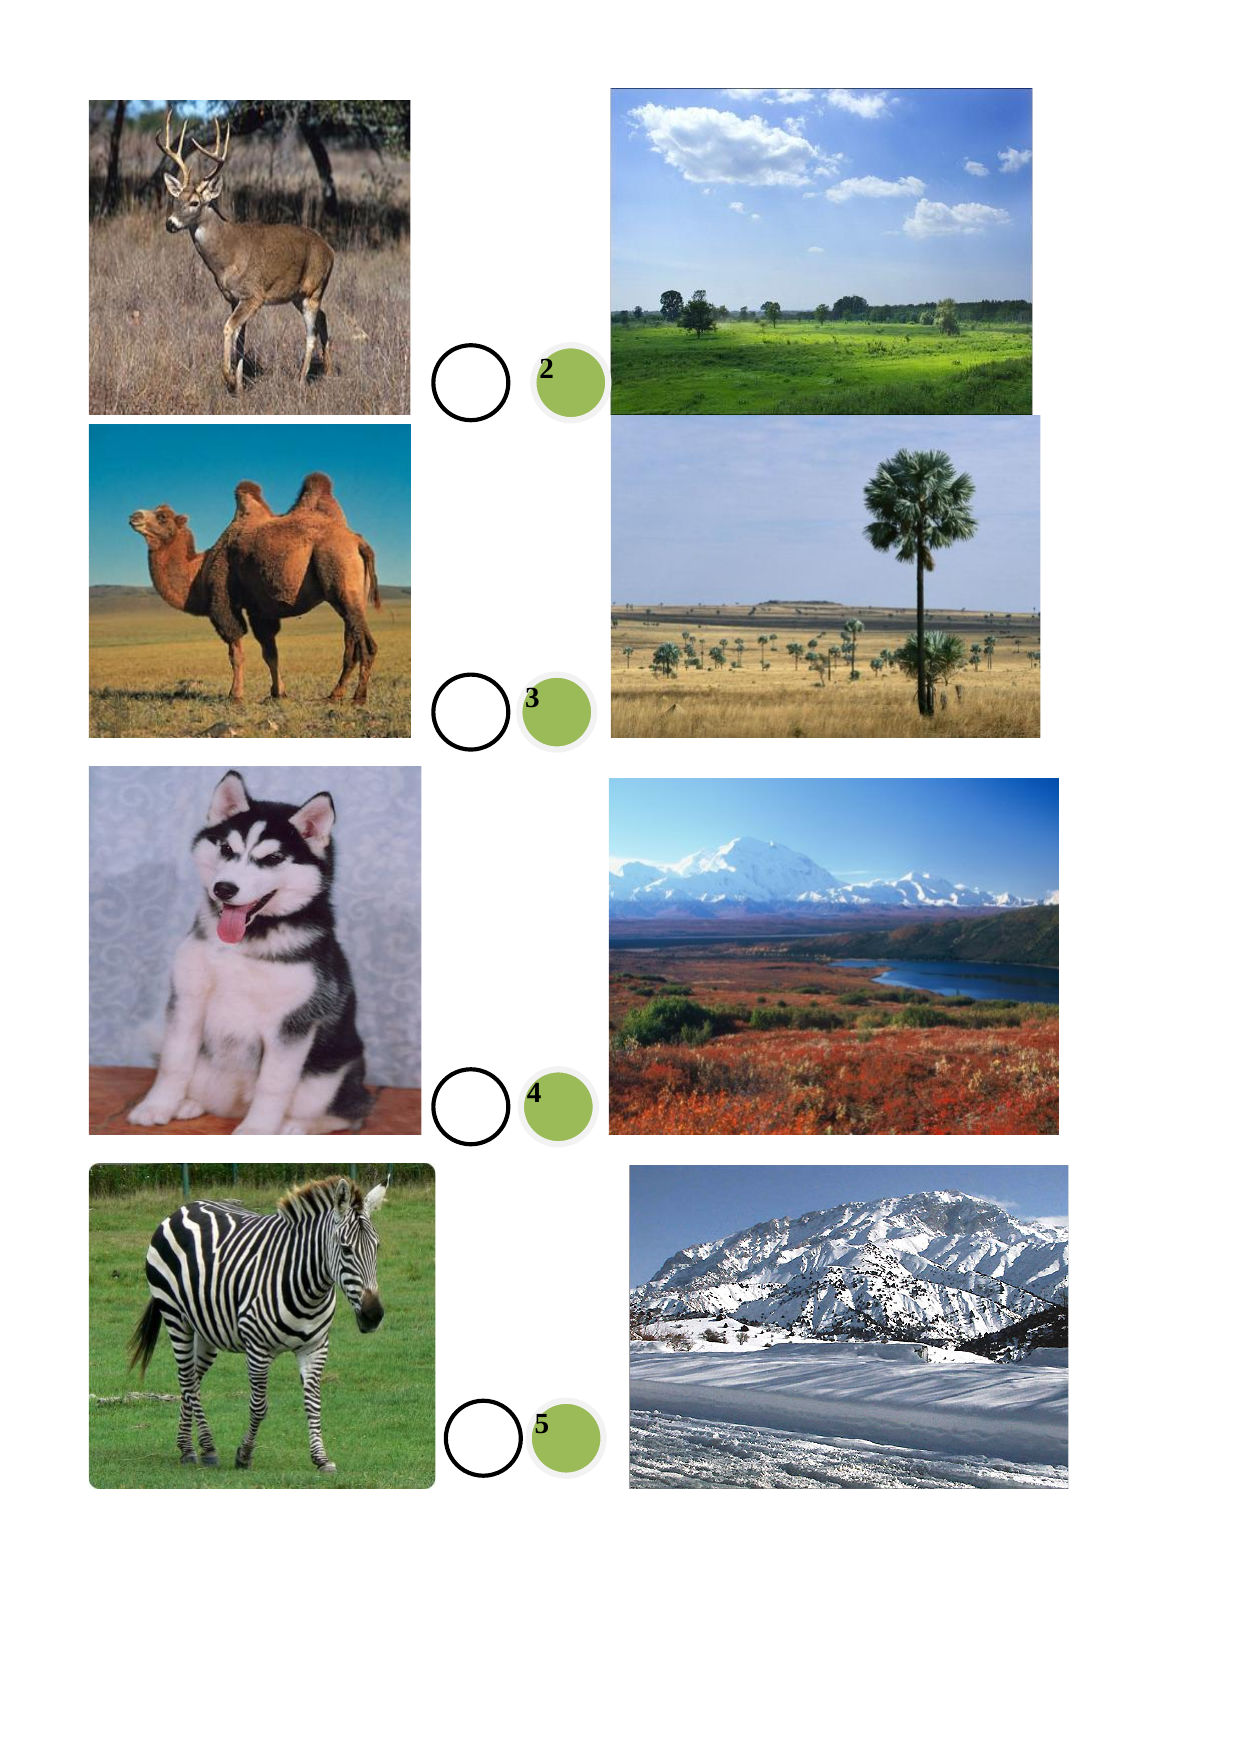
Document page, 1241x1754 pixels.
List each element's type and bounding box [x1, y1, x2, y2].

picture [88, 100, 411, 415]
picture [88, 766, 422, 1135]
picture [88, 1163, 436, 1489]
picture [88, 465, 411, 738]
picture [629, 1165, 1069, 1489]
picture [608, 778, 1059, 1135]
picture [610, 88, 1041, 738]
